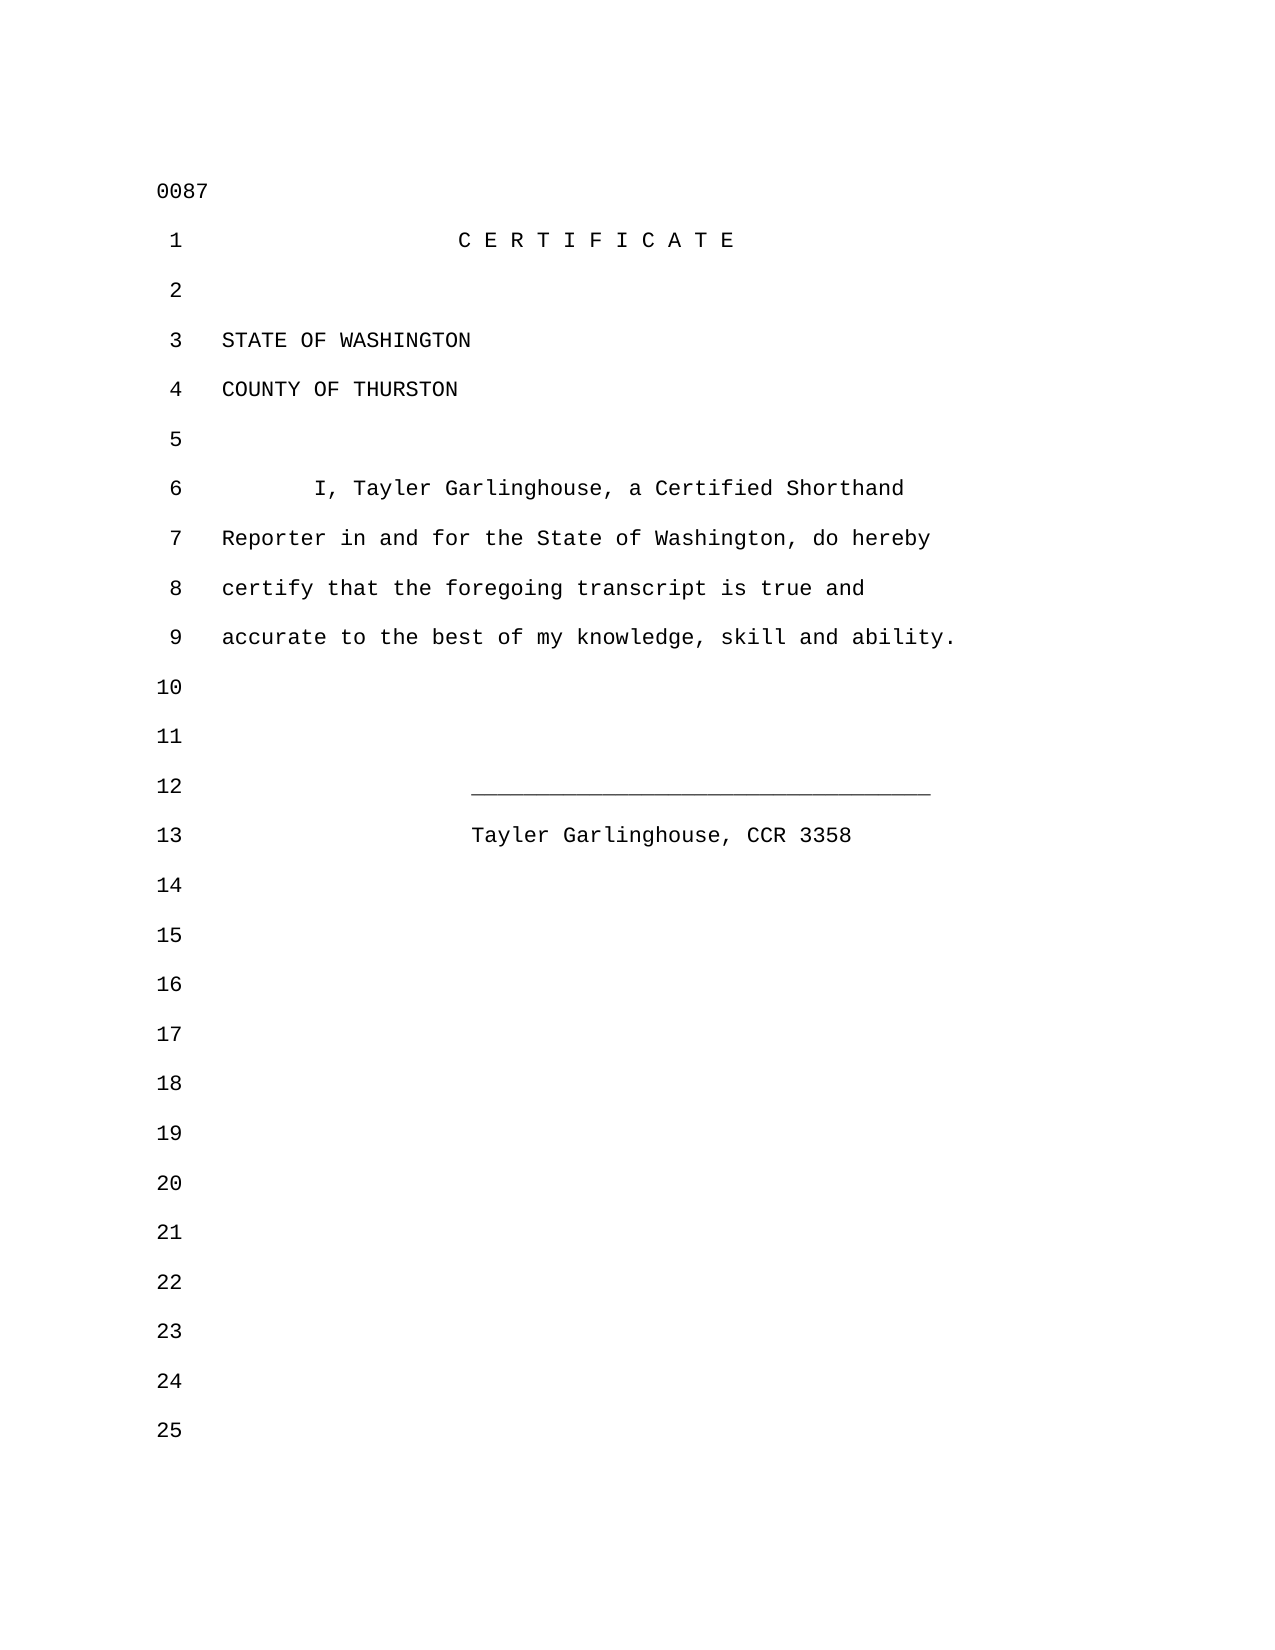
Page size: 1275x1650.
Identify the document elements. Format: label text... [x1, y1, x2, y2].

text 3 STATE OF WASHINGTON [156, 329, 1119, 353]
text 14 [156, 874, 1119, 899]
text 15 [156, 924, 1119, 948]
text 19 [156, 1122, 1119, 1147]
text 20 [156, 1172, 1119, 1196]
text 2 [156, 279, 1119, 304]
text 16 [156, 973, 1119, 998]
text 17 [156, 1023, 1119, 1048]
text 6 I, Tayler Garlinghouse, a Certified Shorthand [156, 477, 1119, 502]
text 25 [156, 1419, 1119, 1444]
text 12 ___________________________________ [156, 775, 1119, 800]
text 8 certify that the foregoing transcript is true and [156, 577, 1119, 601]
text 23 [156, 1320, 1119, 1345]
text 24 [156, 1370, 1119, 1395]
text 1 C E R T I F I C A T E [156, 229, 1119, 254]
text 7 Reporter in and for the State of Washington, do hereby [156, 527, 1119, 552]
text 10 [156, 676, 1119, 701]
text 13 Tayler Garlinghouse, CCR 3358 [156, 824, 1119, 849]
text 5 [156, 428, 1119, 453]
text 22 [156, 1271, 1119, 1296]
text 0087 [156, 180, 1119, 205]
text 11 [156, 725, 1119, 750]
text 4 COUNTY OF THURSTON [156, 378, 1119, 403]
text 21 [156, 1221, 1119, 1246]
text 9 accurate to the best of my knowledge, skill and ability. [156, 626, 1119, 651]
text 18 [156, 1072, 1119, 1097]
